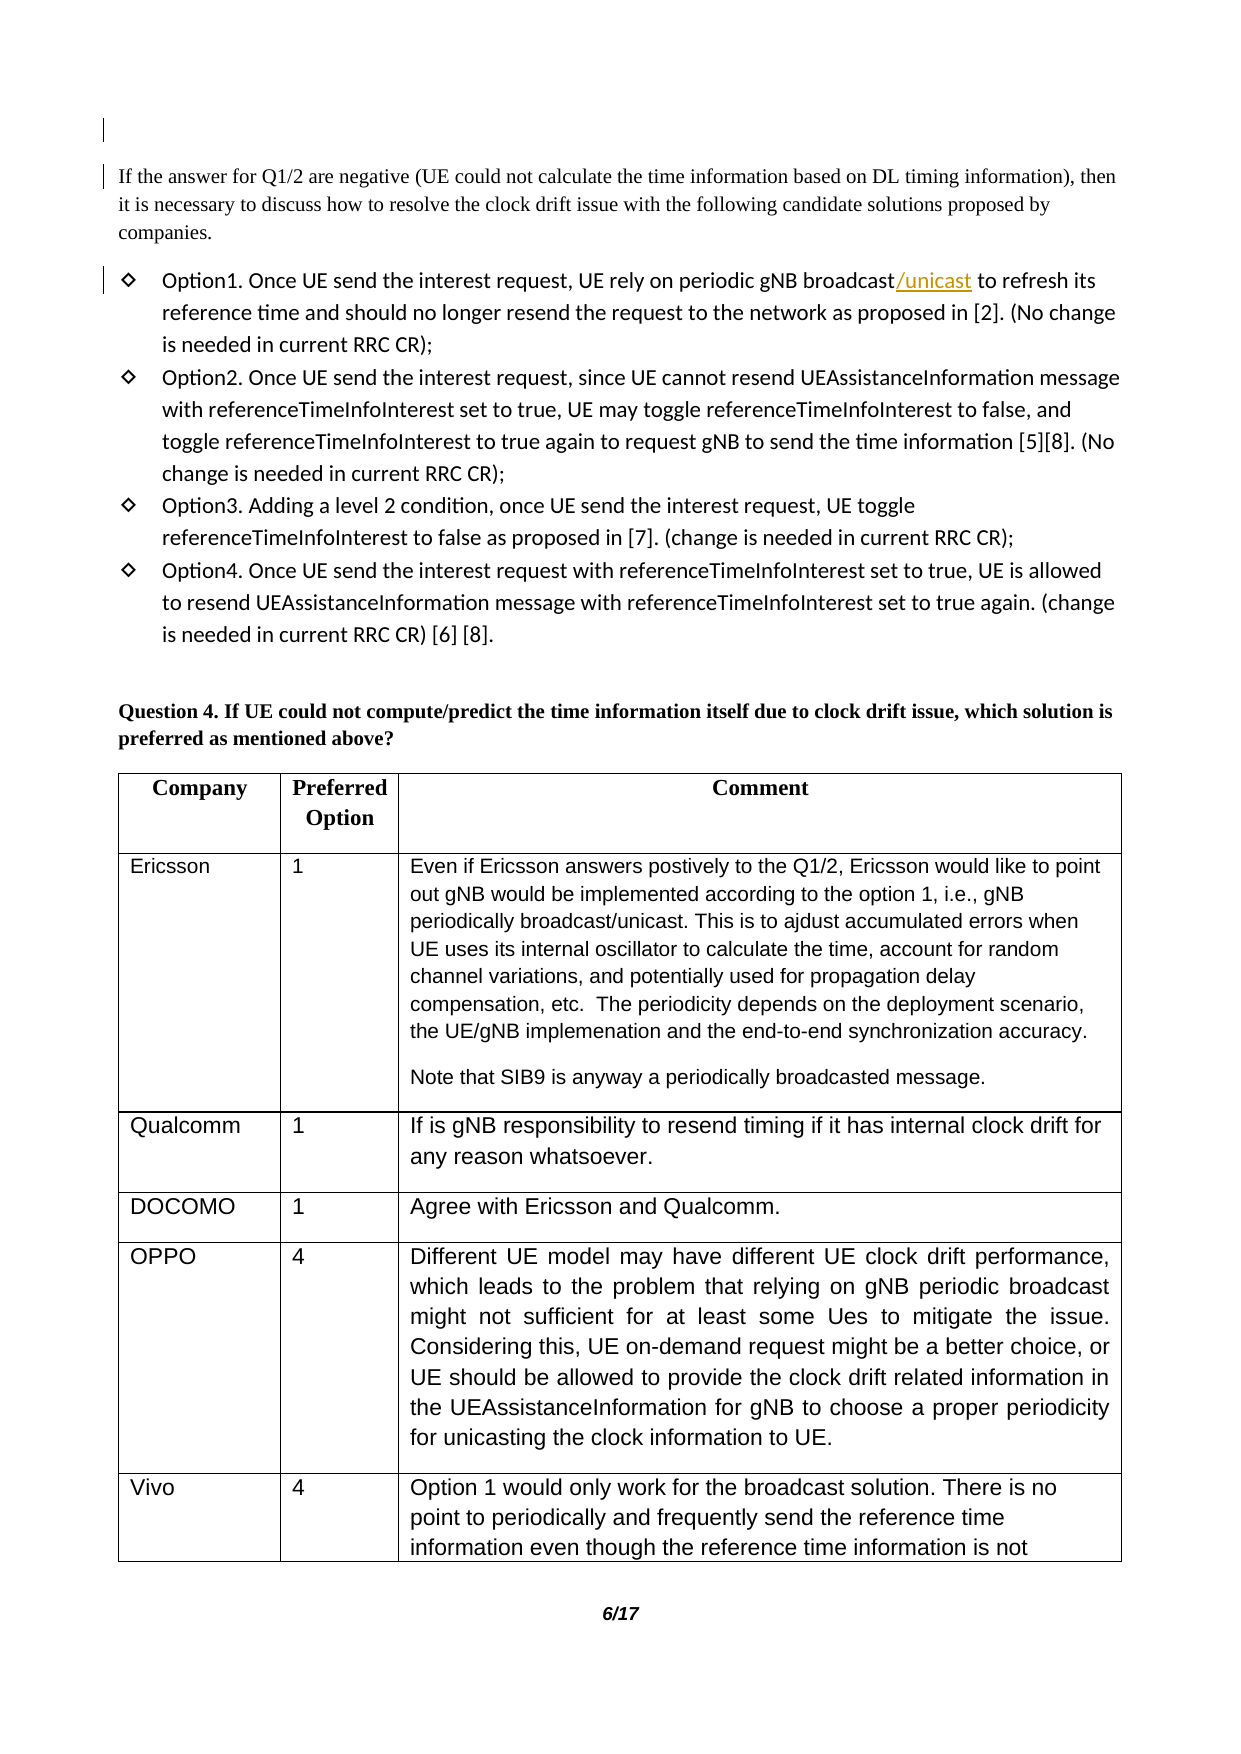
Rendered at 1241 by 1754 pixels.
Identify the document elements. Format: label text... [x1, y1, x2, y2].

table_header Company [119, 774, 280, 853]
table_header Comment [399, 774, 1121, 853]
text If the answer for Q1/2 are negative (UE could not calculate the time information based on DL timing information), then it is necessary to discuss how to resolve the clock drift issue with the following candidate solutions proposed by companies. [118, 164, 1122, 244]
list Option4. Once UE send the interest request with referenceTimeInfoInterest set to true, UE is allowed to resend UEAssistanceInformation message with referenceTimeInfoInterest set to true again. (change is needed in current RRC CR) [6] [8]. [118, 556, 1122, 648]
list Option3. Adding a level 2 condition, once UE send the interest request, UE toggle referenceTimeInfoInterest to false as proposed in [7]. (change is needed in current RRC CR); [118, 491, 1122, 552]
table_cell 1 [281, 1113, 398, 1192]
table_cell DOCOMO [119, 1193, 280, 1242]
table_cell 4 [281, 1474, 398, 1561]
table_cell Agree with Ericsson and Qualcomm. [399, 1193, 1121, 1242]
table_cell If is gNB responsibility to resend timing if it has internal clock drift for any reason whatsoever. [399, 1113, 1121, 1192]
text Question 4. If UE could not compute/predict the time information itself due to clock drift issue, which solution is preferred as mentioned above? [118, 699, 1122, 750]
table_cell 4 [281, 1243, 398, 1473]
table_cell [399, 1474, 1121, 1561]
list Option2. Once UE send the interest request, since UE cannot resend UEAssistanceInformation message with referenceTimeInfoInterest set to true, UE may toggle referenceTimeInfoInterest to false, and toggle referenceTimeInfoInterest to true again to request gNB to send the time information [5][8]. (No change is needed in current RRC CR); [118, 363, 1122, 487]
table_cell Qualcomm [119, 1113, 280, 1192]
table_cell Ericsson [119, 854, 280, 1111]
table_cell 1 [281, 854, 398, 1111]
table_cell 1 [281, 1193, 398, 1242]
table_cell Different UE model may have different UE clock drift performance, which leads to the problem that relying on gNB periodic broadcast might not sufficient for at least some Ues to mitigate the issue. Considering this, UE on-demand request might be a better choice, or UE should be allowed to provide the clock drift related information in the UEAssistanceInformation for gNB to choose a proper periodicity for unicasting the clock information to UE. [399, 1243, 1121, 1473]
table_header Preferred Option [281, 774, 398, 853]
list Option1. Once UE send the interest request, UE rely on periodic gNB broadcast to refresh its reference time and should no longer resend the request to the network as proposed in [2]. (No change is needed in current RRC CR); [118, 266, 1122, 358]
table_cell OPPO [119, 1243, 280, 1473]
table_cell Even if Ericsson answers postively to the Q1/2, Ericsson would like to point out gNB would be implemented according to the option 1, i.e., gNB periodically broadcast/unicast. This is to ajdust accumulated errors when UE uses its internal oscillator to calculate the time, account for random channel variations, and potentially used for propagation delay compensation, etc. The periodicity depends on the deployment scenario, the UE/gNB implemenation and the end-to-end synchronization accuracy. Note that SIB9 is anyway a periodically broadcasted message. [399, 854, 1121, 1111]
table_cell Vivo [119, 1474, 280, 1561]
